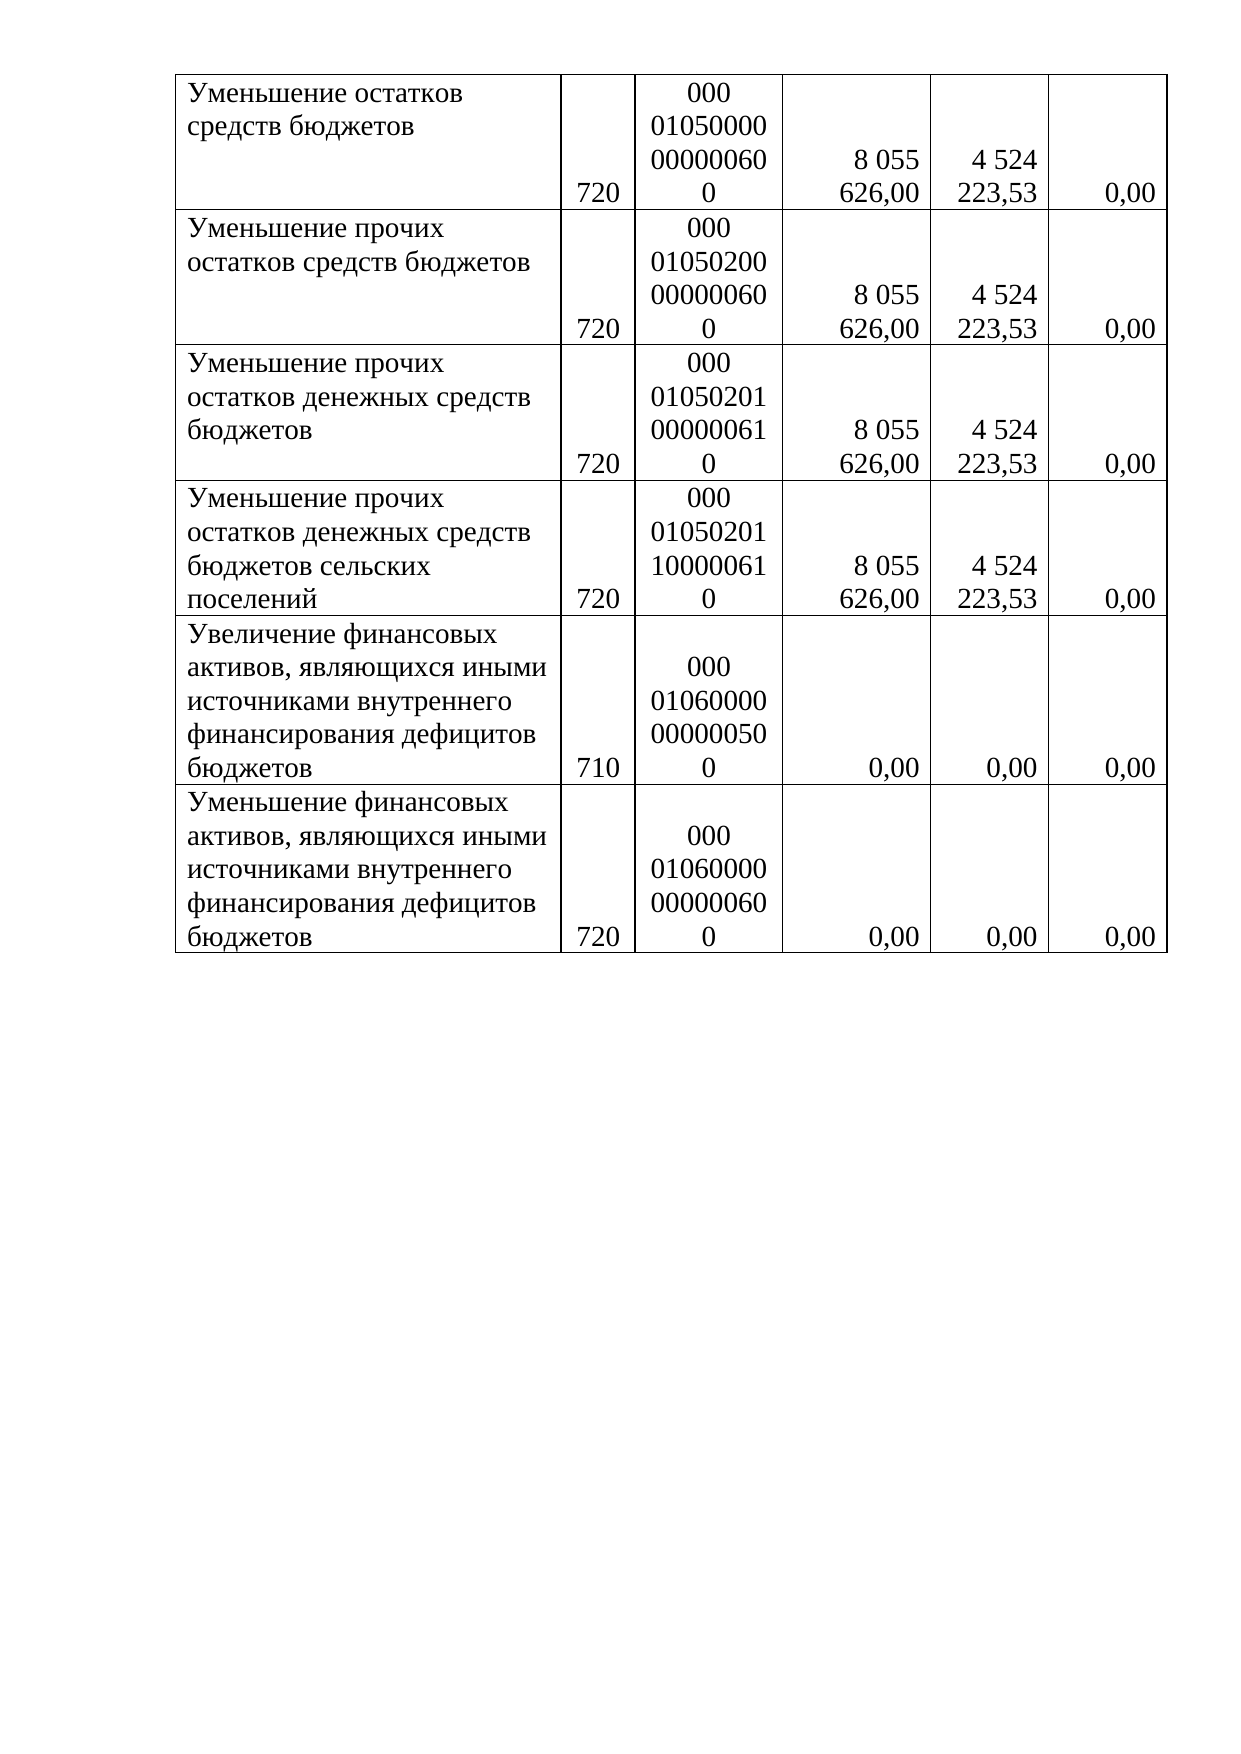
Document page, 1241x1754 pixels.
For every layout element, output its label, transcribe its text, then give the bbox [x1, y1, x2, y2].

table_cell 000 01050201000000610 [636, 345, 782, 479]
table_cell 0,00 [1049, 210, 1166, 344]
table_cell 000 01060000000000600 [636, 785, 782, 952]
table_cell 0,00 [1049, 345, 1166, 479]
table_cell 000 01050201100000610 [636, 481, 782, 615]
table_cell 720 [562, 345, 634, 479]
table_cell 0,00 [931, 785, 1048, 952]
table_cell 0,00 [931, 616, 1048, 783]
table_cell 0,00 [783, 616, 930, 783]
table_cell 8 055 626,00 [783, 481, 930, 615]
table_cell 0,00 [1049, 785, 1166, 952]
table_cell Уменьшение прочих остатков средств бюджетов [176, 210, 560, 344]
table_cell 000 01050200000000600 [636, 210, 782, 344]
table_cell Увеличение финансовых активов, являющихся иными источниками внутреннего финансирования дефицитов бюджетов [176, 616, 560, 783]
table_cell 000 01050000000000600 [636, 75, 782, 209]
table_cell 4 524 223,53 [931, 345, 1048, 479]
table_cell Уменьшение остатков средств бюджетов [176, 75, 560, 209]
table_cell 4 524 223,53 [931, 481, 1048, 615]
table_cell 720 [562, 75, 634, 209]
table_cell 0,00 [1049, 616, 1166, 783]
table_cell 720 [562, 210, 634, 344]
table_cell 0,00 [1049, 481, 1166, 615]
table_cell 720 [562, 785, 634, 952]
table_cell 0,00 [783, 785, 930, 952]
table_cell Уменьшение финансовых активов, являющихся иными источниками внутреннего финансирования дефицитов бюджетов [176, 785, 560, 952]
table_cell Уменьшение прочих остатков денежных средств бюджетов сельских поселений [176, 481, 560, 615]
table_cell 8 055 626,00 [783, 75, 930, 209]
table_cell Уменьшение прочих остатков денежных средств бюджетов [176, 345, 560, 479]
table_cell 8 055 626,00 [783, 345, 930, 479]
table_cell 8 055 626,00 [783, 210, 930, 344]
table_cell 710 [562, 616, 634, 783]
table_cell 720 [562, 481, 634, 615]
table_cell 0,00 [1049, 75, 1166, 209]
table_cell 4 524 223,53 [931, 210, 1048, 344]
table_cell 4 524 223,53 [931, 75, 1048, 209]
table_cell 000 01060000000000500 [636, 616, 782, 783]
